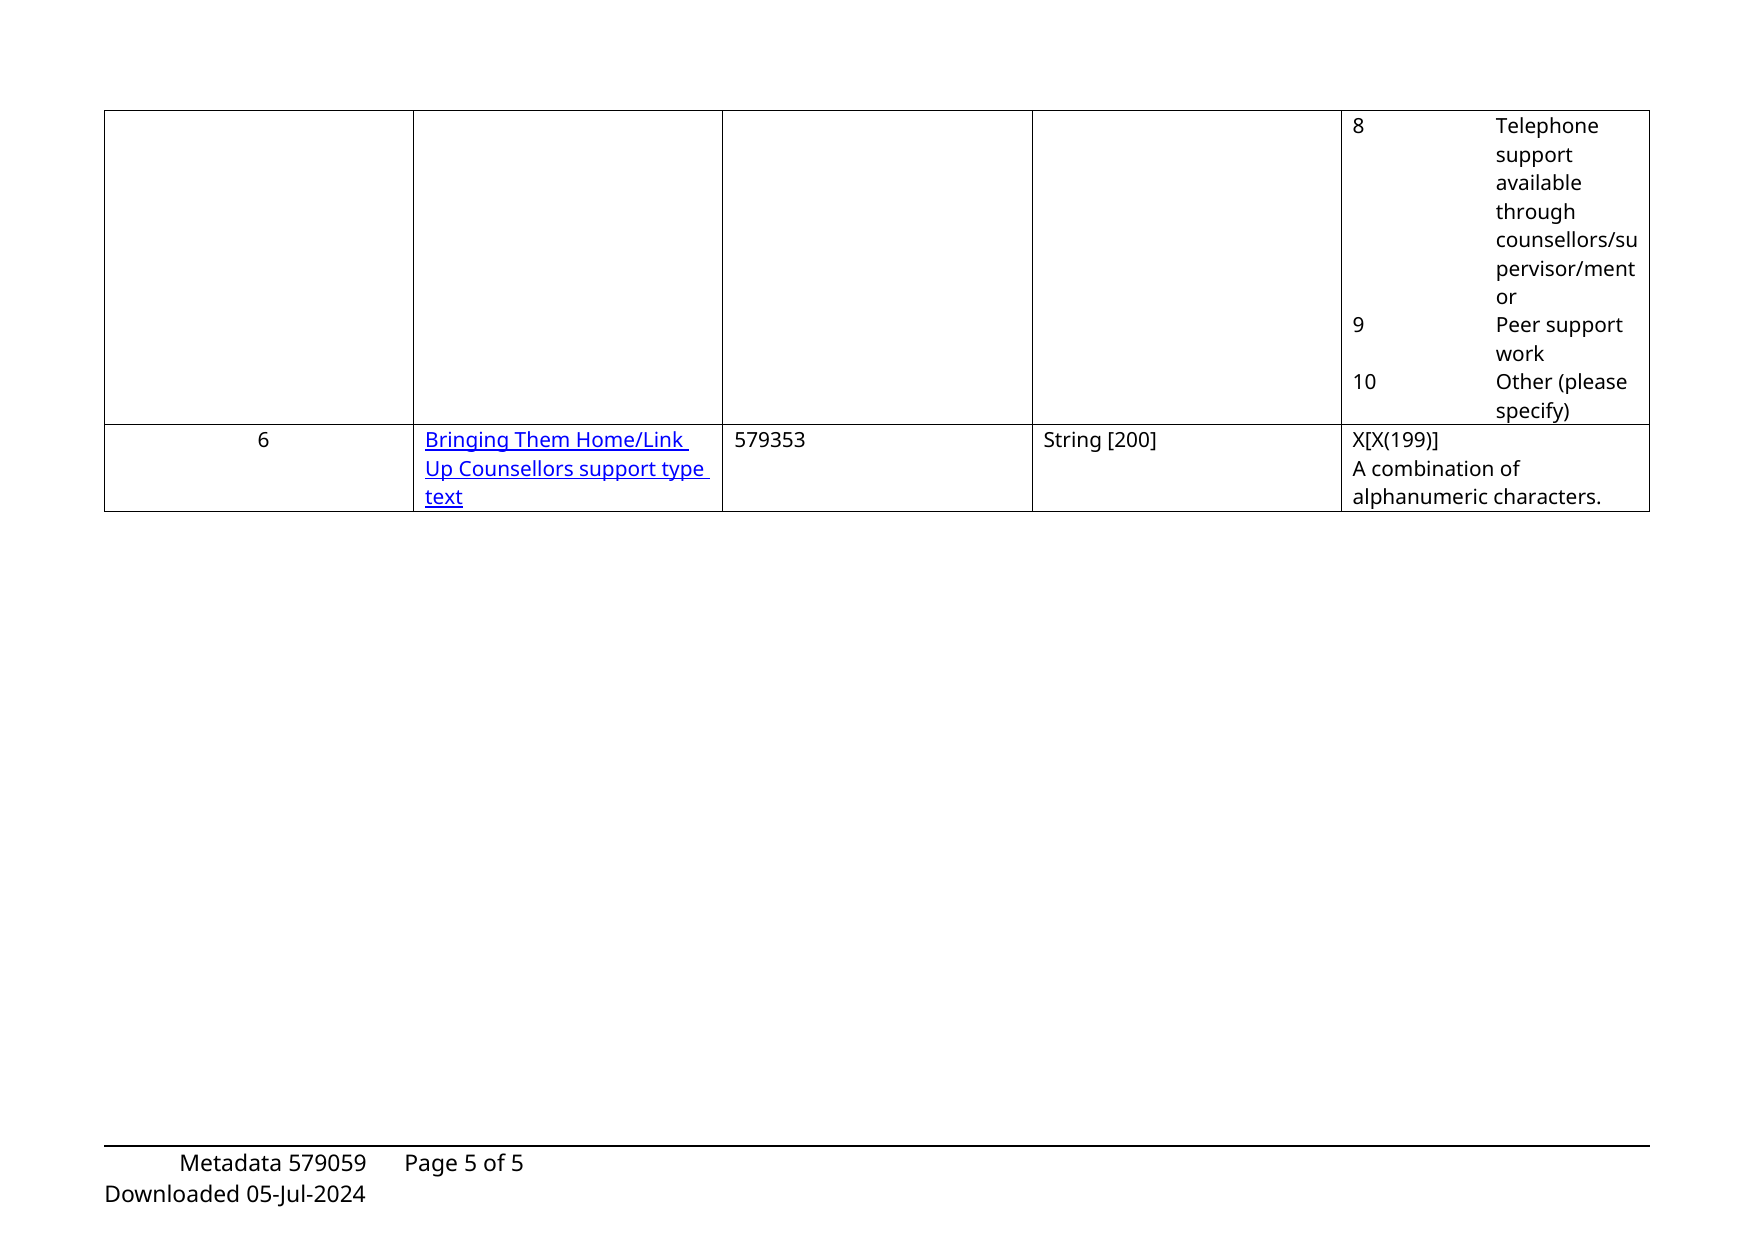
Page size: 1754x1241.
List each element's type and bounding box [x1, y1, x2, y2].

table_header [105, 111, 413, 424]
table_header [1033, 425, 1341, 511]
table_header [1342, 425, 1649, 511]
table_header [723, 425, 1032, 511]
table_header [414, 425, 722, 511]
table_header [723, 111, 1032, 424]
table_header [1033, 111, 1341, 424]
table_header [1342, 111, 1649, 424]
table_header [105, 425, 413, 511]
table_header [414, 111, 722, 424]
